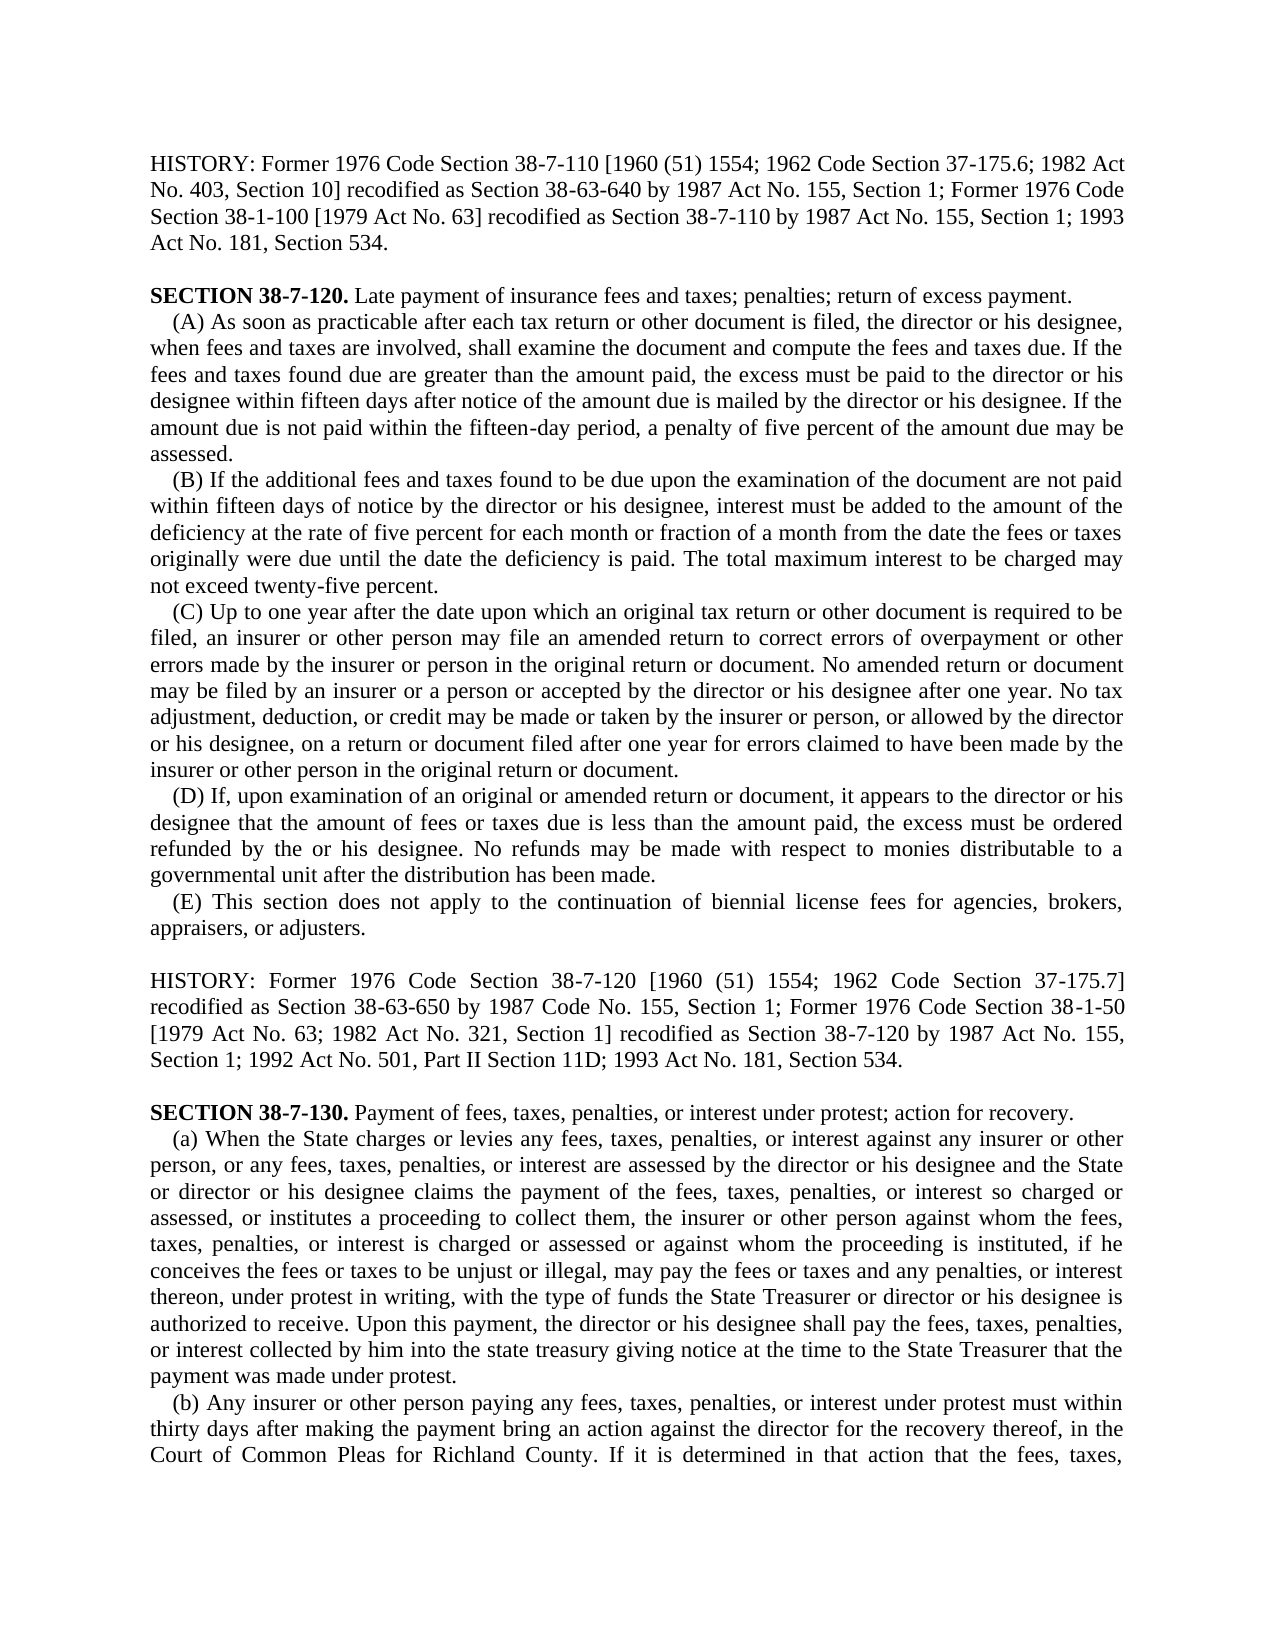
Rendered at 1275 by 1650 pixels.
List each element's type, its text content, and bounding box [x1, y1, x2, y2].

text HISTORY: Former 1976 Code Section 38-7-110 [1960 (51) 1554; 1962 Code Section 37-175.6; 1982 Act No. 403, Section 10] recodified as Section 38-63-640 by 1987 Act No. 155, Section 1; Former 1976 Code Section 38-1-100 [1979 Act No. 63] recodified as Section 38-7-110 by 1987 Act No. 155, Section 1; 1993 Act No. 181, Section 534. [150, 150, 1125, 255]
text (D) If, upon examination of an original or amended return or document, it appears to the director or his designee that the amount of fees or taxes due is less than the amount paid, the excess must be ordered refunded by the or his designee. No refunds may be made with respect to monies distributable to a governmental unit after the distribution has been made. [150, 782, 1125, 888]
text HISTORY: Former 1976 Code Section 38-7-120 [1960 (51) 1554; 1962 Code Section 37-175.7] recodified as Section 38-63-650 by 1987 Code No. 155, Section 1; Former 1976 Code Section 38-1-50 [1979 Act No. 63; 1982 Act No. 321, Section 1] recodified as Section 38-7-120 by 1987 Act No. 155, Section 1; 1992 Act No. 501, Part II Section 11D; 1993 Act No. 181, Section 534. [150, 967, 1125, 1072]
text (E) This section does not apply to the continuation of biennial license fees for agencies, brokers, appraisers, or adjusters. [150, 888, 1125, 941]
text SECTION 38-7-130. Payment of fees, taxes, penalties, or interest under protest; action for recovery. [150, 1099, 1125, 1125]
text SECTION 38-7-120. Late payment of insurance fees and taxes; penalties; return of excess payment. [150, 282, 1125, 308]
text (C) Up to one year after the date upon which an original tax return or other document is required to be filed, an insurer or other person may file an amended return to correct errors of overpayment or other errors made by the insurer or person in the original return or document. No amended return or document may be filed by an insurer or a person or accepted by the director or his designee after one year. No tax adjustment, deduction, or credit may be made or taken by the insurer or person, or allowed by the director or his designee, on a return or document filed after one year for errors claimed to have been made by the insurer or other person in the original return or document. [150, 598, 1125, 782]
text (B) If the additional fees and taxes found to be due upon the examination of the document are not paid within fifteen days of notice by the director or his designee, interest must be added to the amount of the deficiency at the rate of five percent for each month or fraction of a month from the date the fees or taxes originally were due until the date the deficiency is paid. The total maximum interest to be charged may not exceed twenty-five percent. [150, 466, 1125, 598]
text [150, 1389, 1125, 1468]
text (A) As soon as practicable after each tax return or other document is filed, the director or his designee, when fees and taxes are involved, shall examine the document and compute the fees and taxes due. If the fees and taxes found due are greater than the amount paid, the excess must be paid to the director or his designee within fifteen days after notice of the amount due is mailed by the director or his designee. If the amount due is not paid within the fifteen-day period, a penalty of five percent of the amount due may be assessed. [150, 308, 1125, 466]
text (a) When the State charges or levies any fees, taxes, penalties, or interest against any insurer or other person, or any fees, taxes, penalties, or interest are assessed by the director or his designee and the State or director or his designee claims the payment of the fees, taxes, penalties, or interest so charged or assessed, or institutes a proceeding to collect them, the insurer or other person against whom the fees, taxes, penalties, or interest is charged or assessed or against whom the proceeding is instituted, if he conceives the fees or taxes to be unjust or illegal, may pay the fees or taxes and any penalties, or interest thereon, under protest in writing, with the type of funds the State Treasurer or director or his designee is authorized to receive. Upon this payment, the director or his designee shall pay the fees, taxes, penalties, or interest collected by him into the state treasury giving notice at the time to the State Treasurer that the payment was made under protest. [150, 1125, 1125, 1389]
